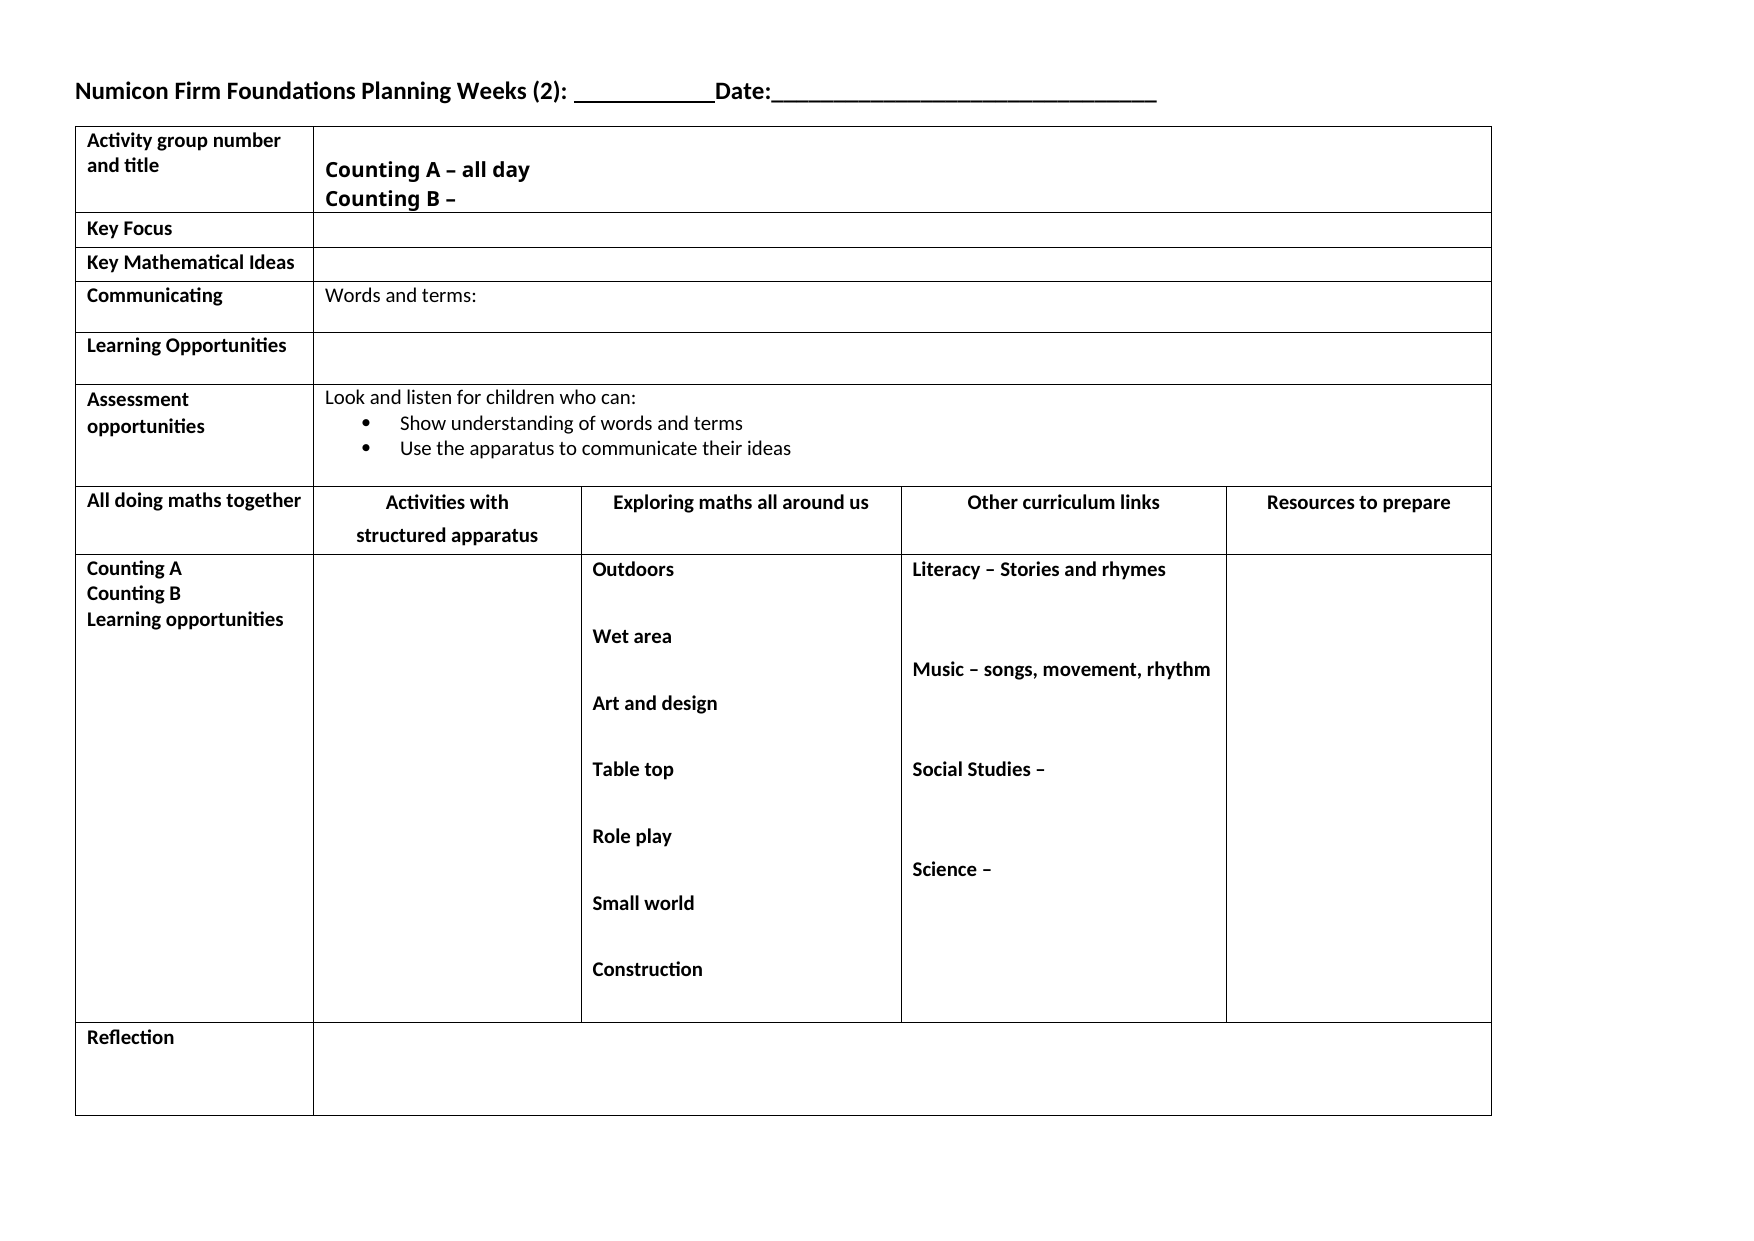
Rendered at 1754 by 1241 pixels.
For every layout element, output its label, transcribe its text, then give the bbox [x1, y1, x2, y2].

text Numicon Firm Foundations Planning Weeks (2): Date:_______________________________ [75, 75, 1679, 106]
table_cell Assessment opportunities [76, 385, 313, 486]
table_header Activity group number and title [76, 127, 313, 212]
table_cell Resources to prepare [1227, 487, 1491, 554]
table_cell Learning Opportunities [76, 333, 313, 383]
table_cell Words and terms: [314, 282, 1491, 332]
table_cell Counting A Counting B Learning opportunities [76, 555, 313, 1022]
table_cell Reflection [76, 1023, 313, 1115]
table_cell Key Mathematical Ideas [76, 248, 313, 281]
table_cell [314, 248, 1491, 281]
table_cell [1227, 555, 1491, 1022]
table_cell [314, 213, 1491, 247]
table_cell [314, 333, 1491, 383]
table_cell Exploring maths all around us [582, 487, 901, 554]
table_cell Communicating [76, 282, 313, 332]
table_cell [314, 1023, 1491, 1115]
table_cell Key Focus [76, 213, 313, 247]
table_cell All doing maths together [76, 487, 313, 554]
table_cell Activities with structured apparatus [314, 487, 581, 554]
table_cell [314, 555, 581, 1022]
table_cell Look and listen for children who can: Show understanding of words and terms Use the apparatus to communicate their ideas [314, 385, 1491, 486]
table_cell Literacy – Stories and rhymes Music – songs, movement, rhythm Social Studies – Science – [902, 555, 1226, 1022]
table_header Counting A – all day Counting B – [314, 127, 1491, 212]
table_cell Other curriculum links [902, 487, 1226, 554]
table_cell Outdoors Wet area Art and design Table top Role play Small world Construction [582, 555, 901, 1022]
